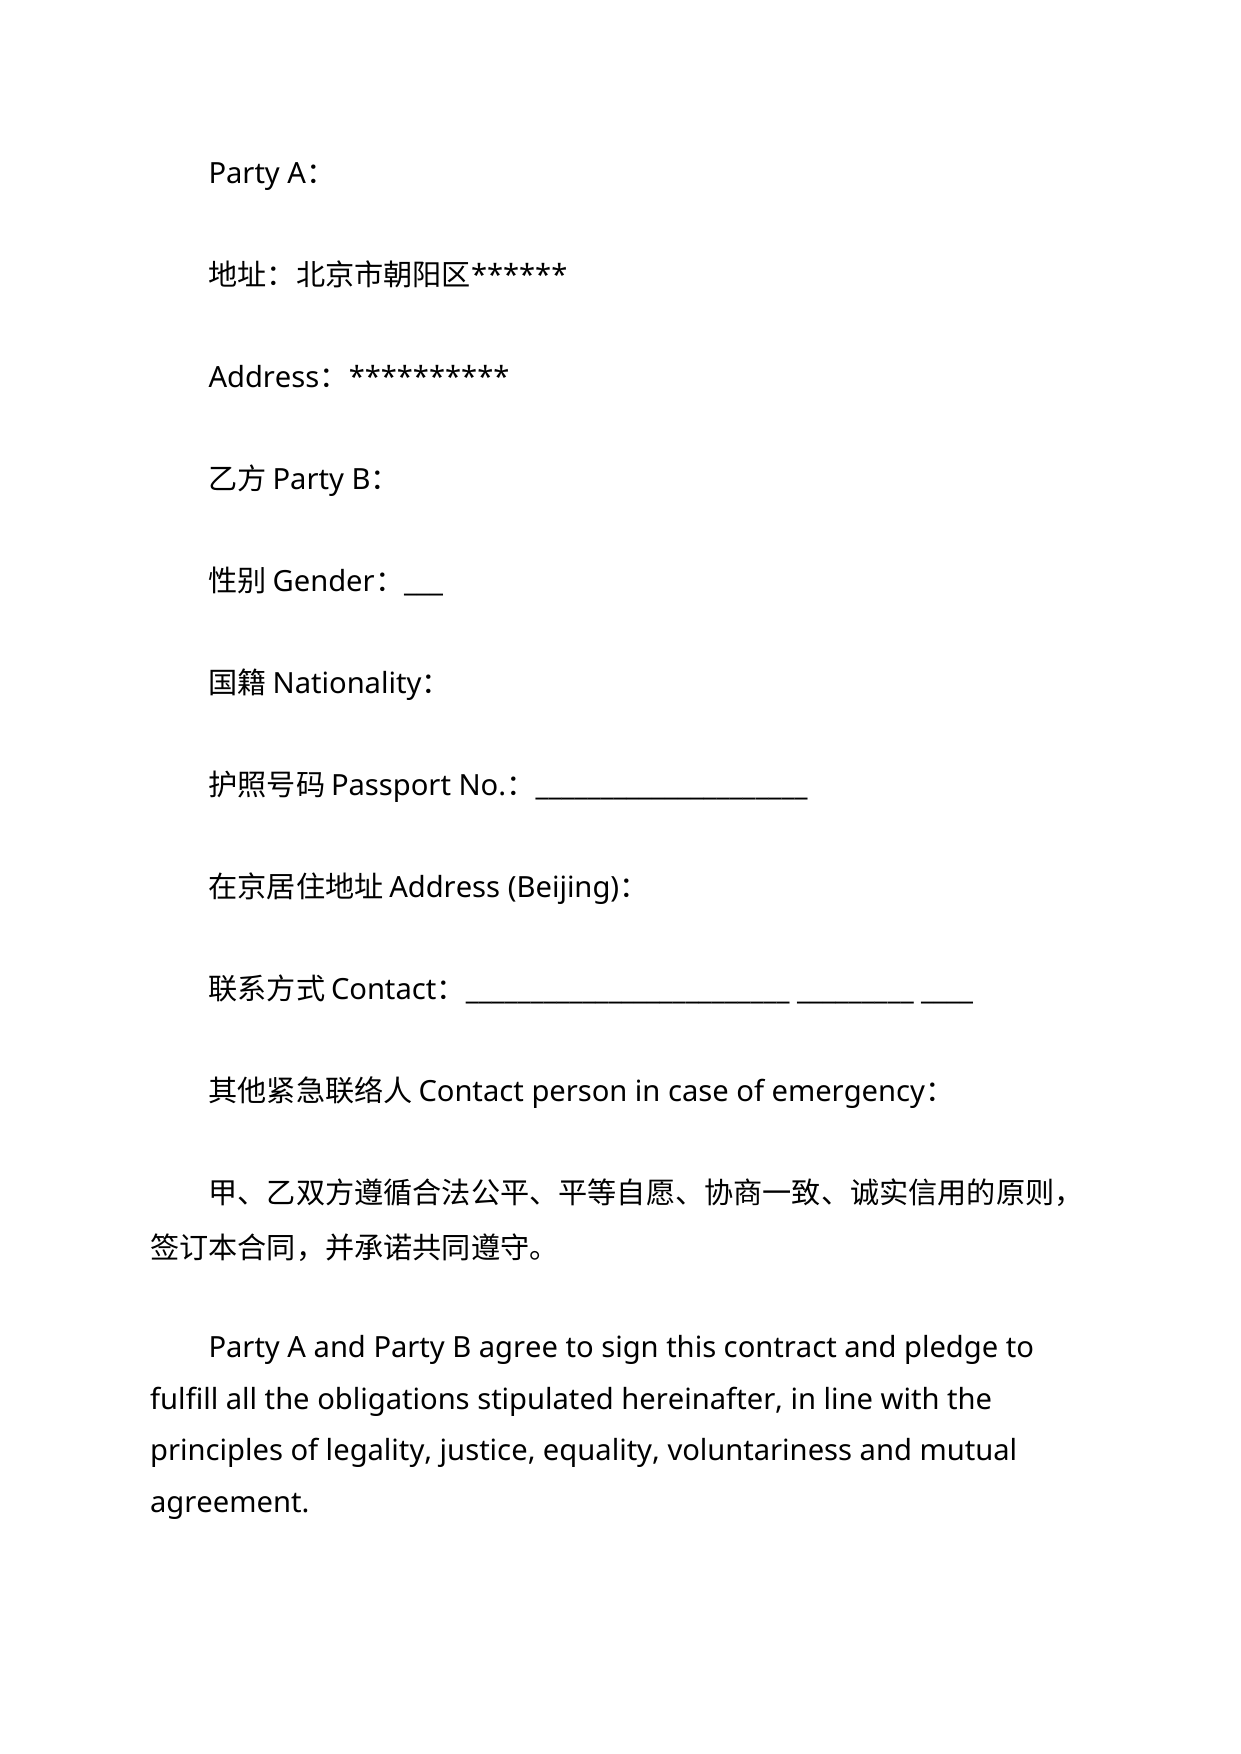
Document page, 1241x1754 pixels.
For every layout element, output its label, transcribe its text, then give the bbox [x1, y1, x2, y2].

text Party A and Party B agree to sign this contract and pledge to fulfill all the obligations stipulated hereinafter, in line with the principles of legality, justice, equality, voluntariness and mutual agreement. [150, 1326, 1090, 1521]
text 地址：北京市朝阳区****** [150, 252, 1090, 294]
text Party A： [150, 150, 1090, 192]
text 其他紧急联络人Contact person in case of emergency： [150, 1068, 1090, 1110]
text 在京居住地址Address (Beijing)： [150, 864, 1090, 906]
text 国籍Nationality： [150, 660, 1090, 702]
text 护照号码Passport No.：_____________________ [150, 762, 1090, 804]
text 甲、乙双方遵循合法公平、平等自愿、协商一致、诚实信用的原则，签订本合同，并承诺共同遵守。 [150, 1170, 1090, 1267]
text 联系方式Contact：_________________________ _________ ____ [150, 966, 1090, 1008]
text Address：********** [150, 354, 1090, 396]
text 乙方Party B： [150, 456, 1090, 498]
text 性别Gender：___ [150, 558, 1090, 600]
